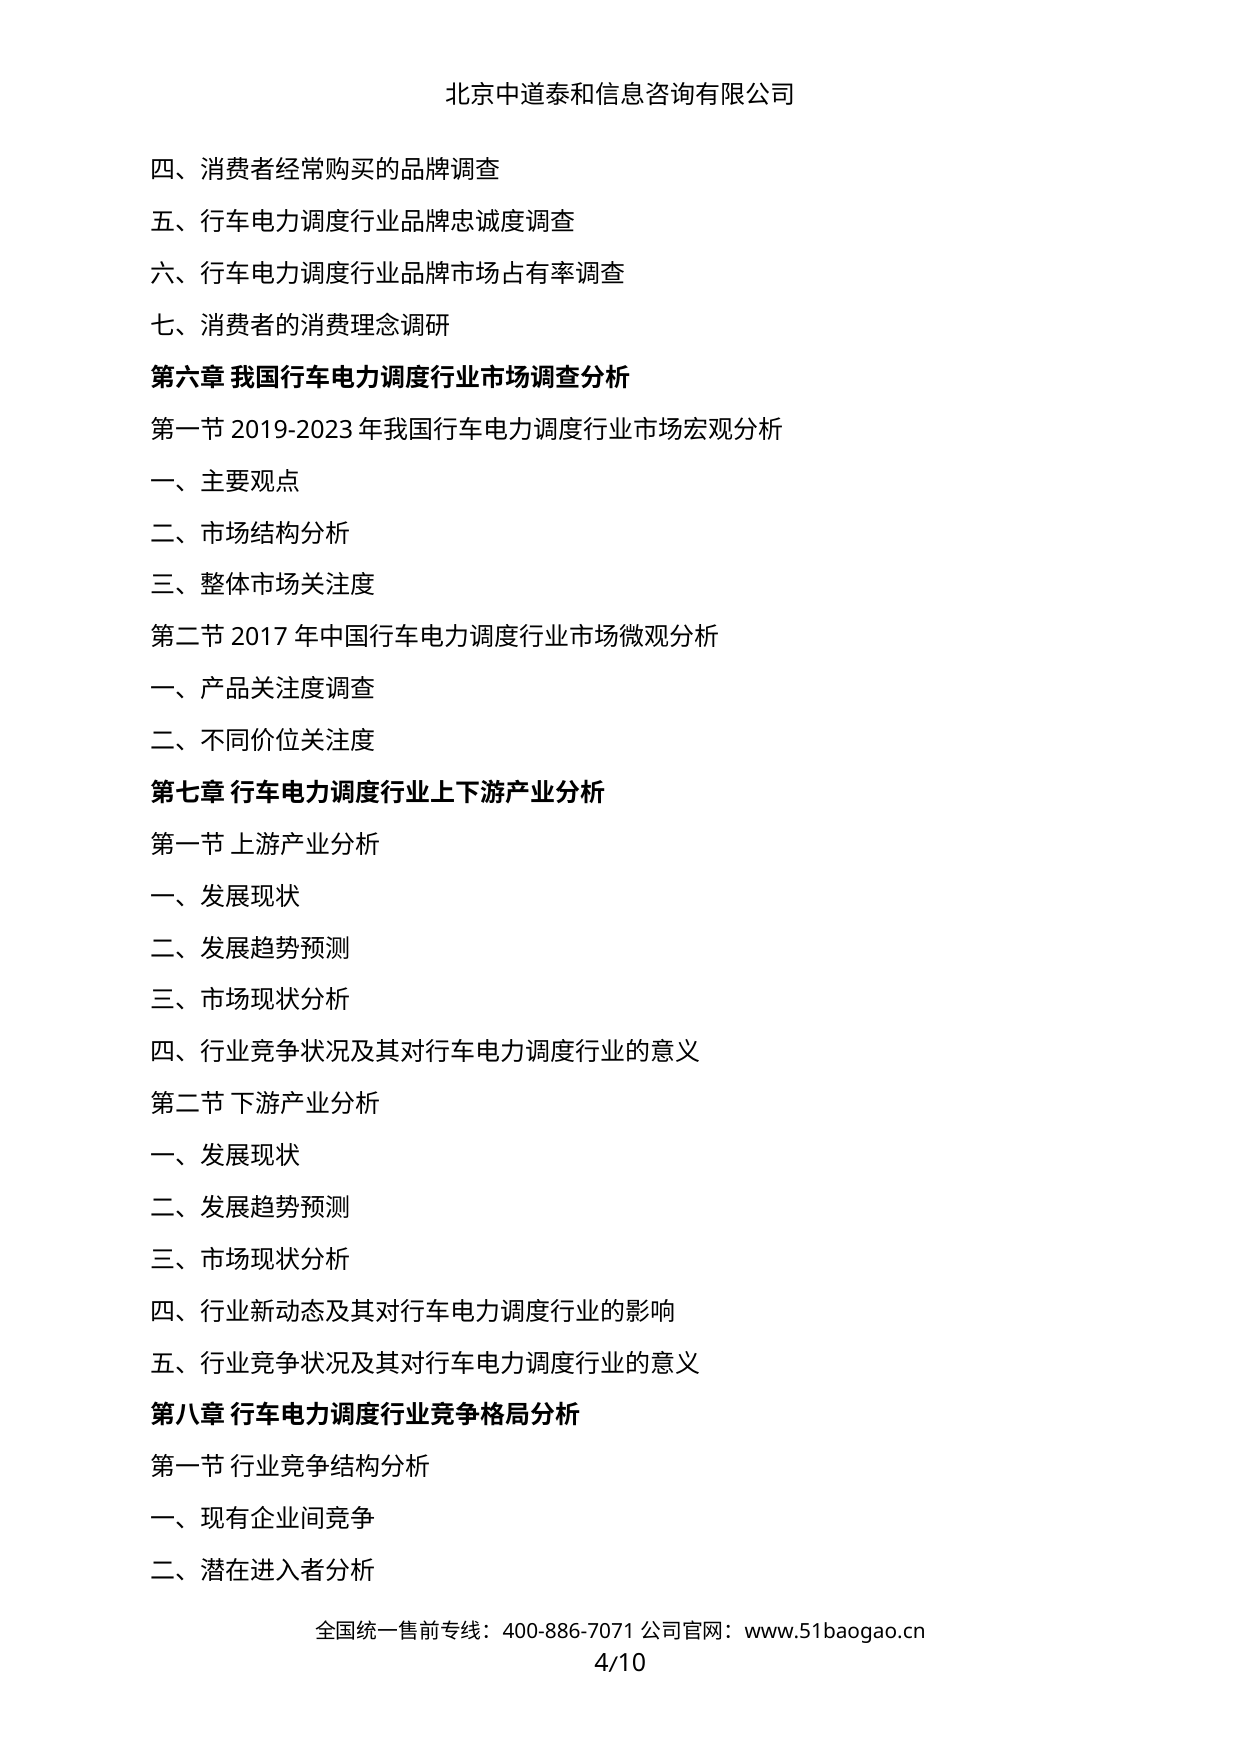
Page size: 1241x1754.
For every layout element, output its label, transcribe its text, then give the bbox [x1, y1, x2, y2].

text 四、行业竞争状况及其对行车电力调度行业的意义 [150, 1032, 1090, 1068]
text 第一节 2019-2023年我国行车电力调度行业市场宏观分析 [150, 409, 1090, 446]
text 三、市场现状分析 [150, 980, 1090, 1016]
text 第八章 行车电力调度行业竞争格局分析 [150, 1395, 1090, 1431]
text 二、市场结构分析 [150, 513, 1090, 549]
text 四、行业新动态及其对行车电力调度行业的影响 [150, 1291, 1090, 1327]
text 二、发展趋势预测 [150, 928, 1090, 964]
text 四、消费者经常购买的品牌调查 [150, 150, 1090, 186]
text 第二节 下游产业分析 [150, 1084, 1090, 1120]
text 二、潜在进入者分析 [150, 1551, 1090, 1587]
text 七、消费者的消费理念调研 [150, 306, 1090, 342]
text 第一节 行业竞争结构分析 [150, 1447, 1090, 1483]
text 五、行车电力调度行业品牌忠诚度调查 [150, 202, 1090, 238]
text 一、发展现状 [150, 1136, 1090, 1172]
text 二、不同价位关注度 [150, 721, 1090, 757]
text 一、产品关注度调查 [150, 669, 1090, 705]
text 二、发展趋势预测 [150, 1187, 1090, 1224]
text 第二节 2017 年中国行车电力调度行业市场微观分析 [150, 617, 1090, 653]
text 一、发展现状 [150, 876, 1090, 912]
text 五、行业竞争状况及其对行车电力调度行业的意义 [150, 1343, 1090, 1379]
text 六、行车电力调度行业品牌市场占有率调查 [150, 254, 1090, 290]
text 第六章 我国行车电力调度行业市场调查分析 [150, 357, 1090, 394]
text 一、现有企业间竞争 [150, 1499, 1090, 1535]
text 第七章 行车电力调度行业上下游产业分析 [150, 772, 1090, 809]
text 三、市场现状分析 [150, 1239, 1090, 1276]
text 第一节 上游产业分析 [150, 824, 1090, 861]
text 三、整体市场关注度 [150, 565, 1090, 601]
text 一、主要观点 [150, 461, 1090, 497]
